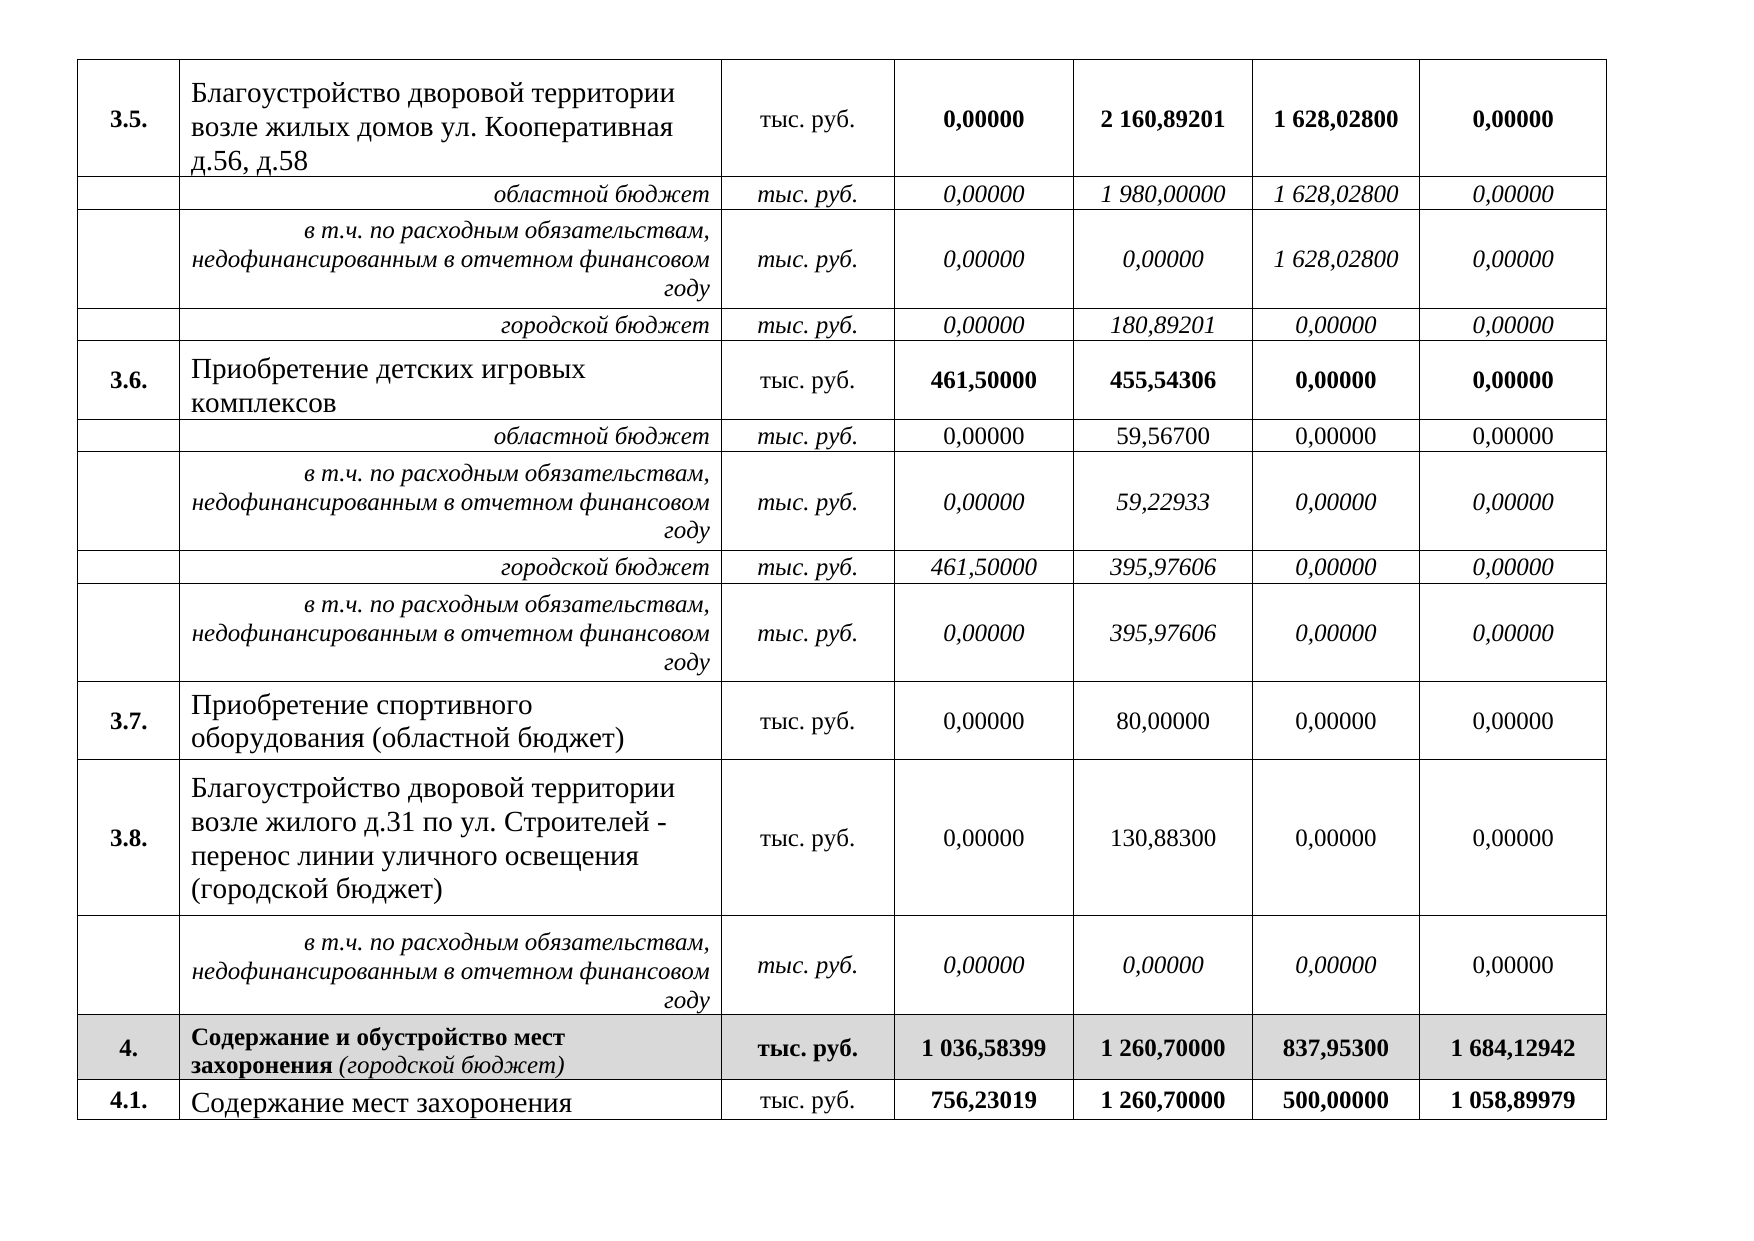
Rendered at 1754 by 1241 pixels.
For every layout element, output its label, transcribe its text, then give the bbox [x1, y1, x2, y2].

table_cell 0,00000 [1253, 420, 1419, 451]
table_cell 0,00000 [1074, 916, 1252, 1014]
table_cell 0,00000 [1420, 682, 1606, 759]
table_cell 0,00000 [1420, 420, 1606, 451]
table_cell 0,00000 [1420, 60, 1606, 176]
table_cell тыс. руб. [722, 1080, 894, 1118]
table_cell 1 628,02800 [1253, 60, 1419, 176]
table_cell 0,00000 [895, 420, 1073, 451]
table_cell 395,97606 [1074, 584, 1252, 681]
table_cell тыс. руб. [722, 452, 894, 550]
table_cell [78, 551, 179, 582]
table_cell 4.1. [78, 1080, 179, 1118]
table_cell тыс. руб. [722, 682, 894, 759]
table_cell тыс. руб. [722, 760, 894, 915]
table_cell 0,00000 [895, 760, 1073, 915]
table_cell тыс. руб. [722, 584, 894, 681]
table_cell Благоустройство дворовой территории возле жилого д.31 по ул. Строителей -перенос линии уличного освещения (городской бюджет) [180, 760, 721, 915]
table_cell Благоустройство дворовой территории возле жилых домов ул. Кооперативная д.56, д.58 [180, 60, 721, 176]
table_cell 0,00000 [895, 452, 1073, 550]
table_cell 756,23019 [895, 1080, 1073, 1118]
table_cell 0,00000 [1074, 210, 1252, 307]
table_cell 0,00000 [1420, 452, 1606, 550]
table_cell 0,00000 [895, 682, 1073, 759]
table_cell в т.ч. по расходным обязательствам, недофинансированным в отчетном финансовом году [180, 452, 721, 550]
table_cell 1 260,70000 [1074, 1080, 1252, 1118]
table_cell тыс. руб. [722, 341, 894, 418]
table_cell в т.ч. по расходным обязательствам, недофинансированным в отчетном финансовом году [180, 584, 721, 681]
table_cell 0,00000 [895, 309, 1073, 340]
table_cell 59,22933 [1074, 452, 1252, 550]
table_cell 1 684,12942 [1420, 1015, 1606, 1079]
table_cell 1 628,02800 [1253, 177, 1419, 209]
table_cell [78, 420, 179, 451]
table_cell 3.5. [78, 60, 179, 176]
table_cell 130,88300 [1074, 760, 1252, 915]
table_cell 0,00000 [1420, 916, 1606, 1014]
table_cell 1 628,02800 [1253, 210, 1419, 307]
table_cell 0,00000 [1253, 341, 1419, 418]
table_cell 0,00000 [1420, 210, 1606, 307]
table_cell городской бюджет [180, 309, 721, 340]
table_cell 1 058,89979 [1420, 1080, 1606, 1118]
table_cell [78, 177, 179, 209]
table_cell 837,95300 [1253, 1015, 1419, 1079]
table_cell в т.ч. по расходным обязательствам, недофинансированным в отчетном финансовом году [180, 210, 721, 307]
table_cell 0,00000 [895, 177, 1073, 209]
table_cell 395,97606 [1074, 551, 1252, 582]
table_cell 1 260,70000 [1074, 1015, 1252, 1079]
table_cell 4. [78, 1015, 179, 1079]
table_cell Содержание мест захоронения [180, 1080, 721, 1118]
table_cell [78, 210, 179, 307]
table_cell 0,00000 [1253, 309, 1419, 340]
table_cell 0,00000 [895, 916, 1073, 1014]
table_cell 0,00000 [1420, 584, 1606, 681]
table_cell 455,54306 [1074, 341, 1252, 418]
table_cell городской бюджет [180, 551, 721, 582]
table_cell 0,00000 [1420, 177, 1606, 209]
table_cell 3.7. [78, 682, 179, 759]
table_cell 0,00000 [1253, 551, 1419, 582]
table_cell 180,89201 [1074, 309, 1252, 340]
table_cell тыс. руб. [722, 916, 894, 1014]
table_cell 0,00000 [1253, 916, 1419, 1014]
table_cell тыс. руб. [722, 309, 894, 340]
table_cell [78, 309, 179, 340]
table_cell тыс. руб. [722, 551, 894, 582]
table_cell 0,00000 [1253, 584, 1419, 681]
table_cell 3.8. [78, 760, 179, 915]
table_cell 461,50000 [895, 341, 1073, 418]
table_cell 500,00000 [1253, 1080, 1419, 1118]
table_cell 80,00000 [1074, 682, 1252, 759]
table_cell 461,50000 [895, 551, 1073, 582]
table_cell 0,00000 [895, 60, 1073, 176]
table_cell 1 036,58399 [895, 1015, 1073, 1079]
table_cell тыс. руб. [722, 1015, 894, 1079]
table_cell Содержание и обустройство мест захоронения (городской бюджет) [180, 1015, 721, 1079]
table_cell 0,00000 [1253, 760, 1419, 915]
table_cell тыс. руб. [722, 210, 894, 307]
table_cell 0,00000 [1420, 551, 1606, 582]
table_cell в т.ч. по расходным обязательствам, недофинансированным в отчетном финансовом году [180, 916, 721, 1014]
table_cell 0,00000 [1420, 341, 1606, 418]
table_cell Приобретение детских игровых комплексов [180, 341, 721, 418]
table_cell 0,00000 [1420, 760, 1606, 915]
table_cell [78, 452, 179, 550]
table_cell Приобретение спортивного оборудования (областной бюджет) [180, 682, 721, 759]
table_cell 0,00000 [895, 210, 1073, 307]
table_cell тыс. руб. [722, 177, 894, 209]
table_cell 1 980,00000 [1074, 177, 1252, 209]
table_cell [78, 584, 179, 681]
table_cell 0,00000 [895, 584, 1073, 681]
table_cell 59,56700 [1074, 420, 1252, 451]
table_cell 0,00000 [1253, 682, 1419, 759]
table_cell 0,00000 [1420, 309, 1606, 340]
table_cell 0,00000 [1253, 452, 1419, 550]
table_cell областной бюджет [180, 177, 721, 209]
table_cell 2 160,89201 [1074, 60, 1252, 176]
table_cell 3.6. [78, 341, 179, 418]
table_cell [78, 916, 179, 1014]
table_cell областной бюджет [180, 420, 721, 451]
table_cell тыс. руб. [722, 60, 894, 176]
table_cell тыс. руб. [722, 420, 894, 451]
